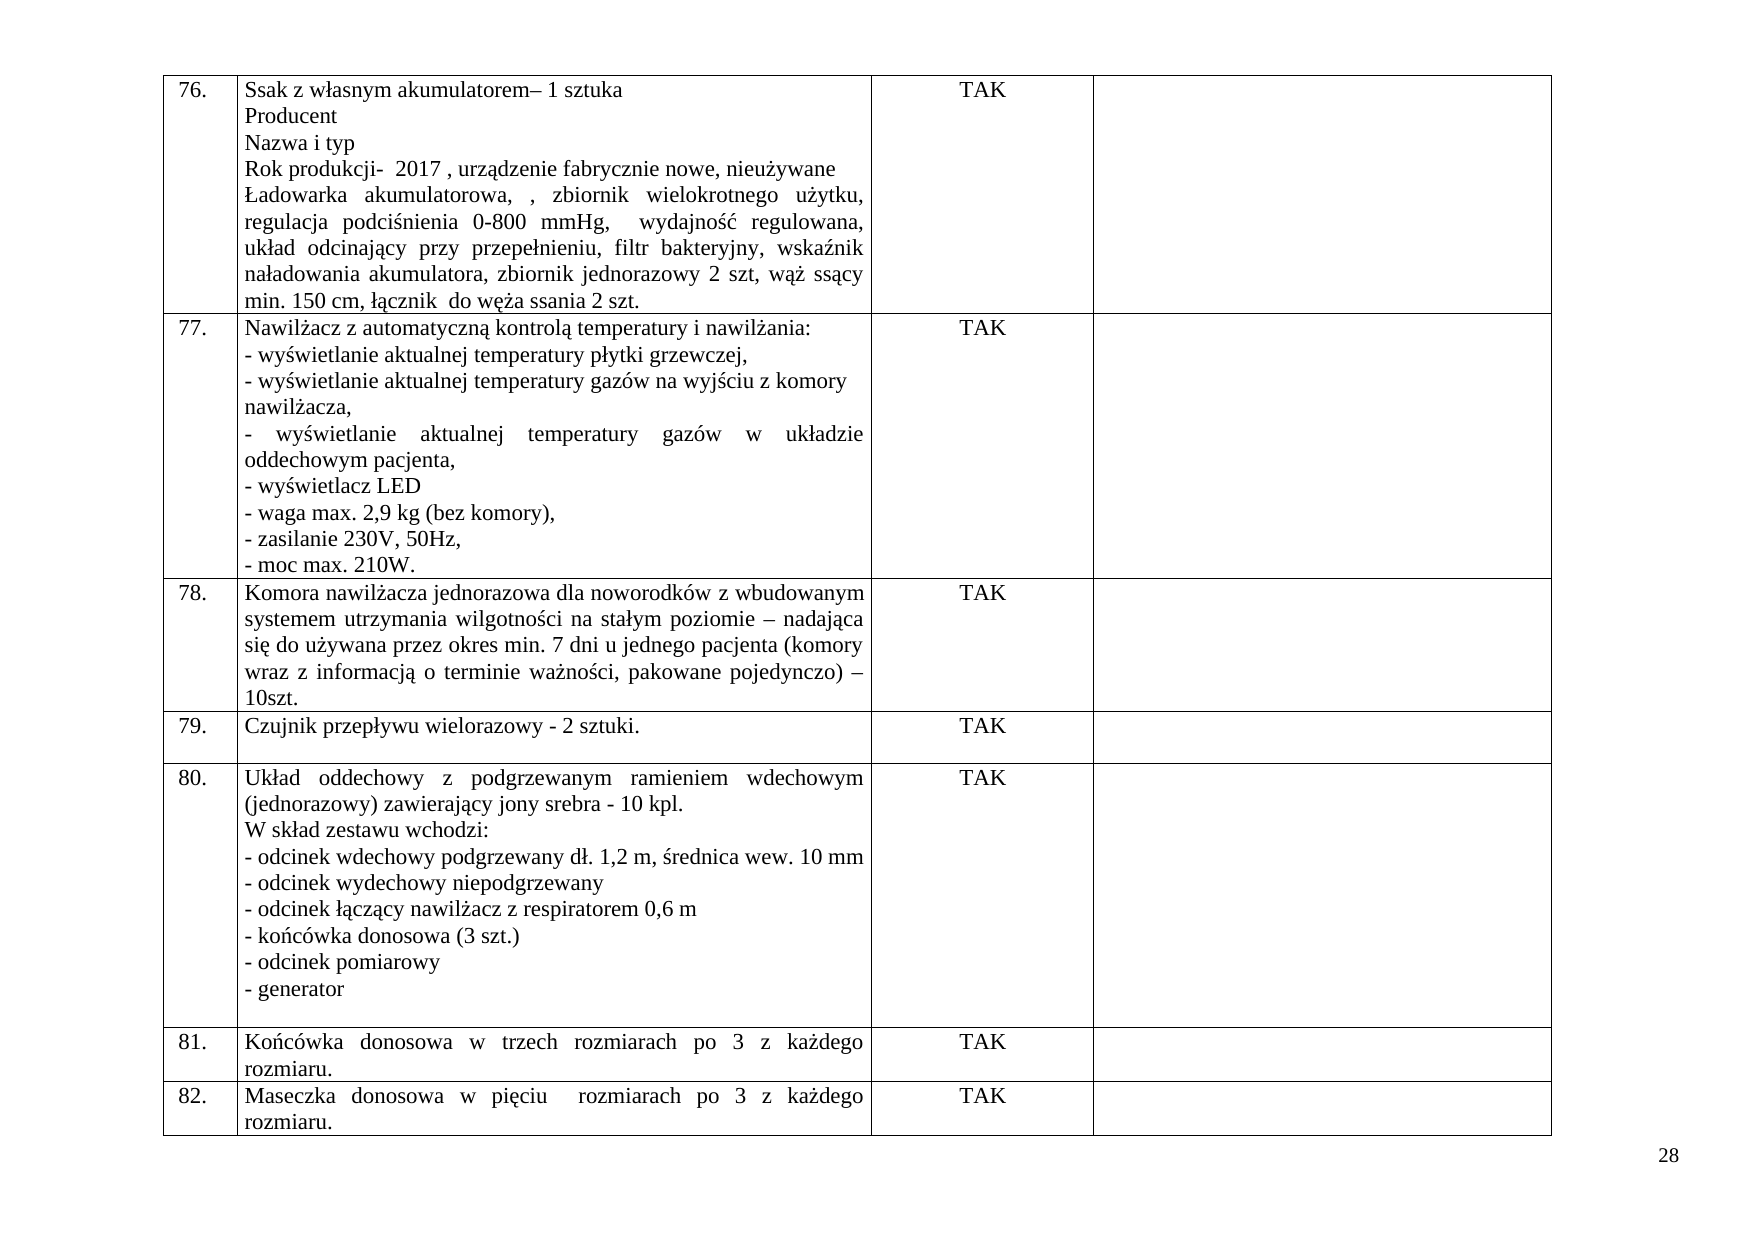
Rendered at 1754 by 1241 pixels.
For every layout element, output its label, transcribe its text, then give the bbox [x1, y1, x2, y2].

table_cell [1094, 76, 1551, 313]
table_cell Komora nawilżacza jednorazowa dla noworodków z wbudowanym systemem utrzymania wilgotności na stałym poziomie – nadająca się do używana przez okres min. 7 dni u jednego pacjenta (komory wraz z informacją o terminie ważności, pakowane pojedynczo) – 10szt. [238, 579, 871, 711]
table_cell TAK [872, 314, 1093, 578]
table_cell Nawilżacz z automatyczną kontrolą temperatury i nawilżania: - wyświetlanie aktualnej temperatury płytki grzewczej, - wyświetlanie aktualnej temperatury gazów na wyjściu z komory nawilżacza, - wyświetlanie aktualnej temperatury gazów w układzie oddechowym pacjenta, - wyświetlacz LED - waga max. 2,9 kg (bez komory), - zasilanie 230V, 50Hz, - moc max. 210W. [238, 314, 871, 578]
table_cell [1094, 314, 1551, 578]
table_cell Końcówka donosowa w trzech rozmiarach po 3 z każdego rozmiaru. [238, 1028, 871, 1081]
table_cell Maseczka donosowa w pięciu rozmiarach po 3 z każdego rozmiaru. [238, 1082, 871, 1135]
table_cell [164, 764, 237, 1027]
table_cell TAK [872, 1082, 1093, 1135]
table_cell [164, 314, 237, 578]
table_cell TAK [872, 764, 1093, 1027]
table_cell [1094, 712, 1551, 763]
table_cell TAK [872, 712, 1093, 763]
table_cell [1094, 764, 1551, 1027]
table_cell [164, 1028, 237, 1081]
table_cell TAK [872, 76, 1093, 313]
table_cell [164, 712, 237, 763]
table_cell [164, 579, 237, 711]
table_cell TAK [872, 579, 1093, 711]
table_cell Układ oddechowy z podgrzewanym ramieniem wdechowym (jednorazowy) zawierający jony srebra - 10 kpl. W skład zestawu wchodzi: - odcinek wdechowy podgrzewany dł. 1,2 m, średnica wew. 10 mm - odcinek wydechowy niepodgrzewany - odcinek łączący nawilżacz z respiratorem 0,6 m - końcówka donosowa (3 szt.) - odcinek pomiarowy - generator [238, 764, 871, 1027]
table_cell [1094, 579, 1551, 711]
table_cell [164, 1082, 237, 1135]
table_cell Ssak z własnym akumulatorem– 1 sztuka Producent Nazwa i typ Rok produkcji- 2017 , urządzenie fabrycznie nowe, nieużywane Ładowarka akumulatorowa, , zbiornik wielokrotnego użytku, regulacja podciśnienia 0-800 mmHg, wydajność regulowana, układ odcinający przy przepełnieniu, filtr bakteryjny, wskaźnik naładowania akumulatora, zbiornik jednorazowy 2 szt, wąż ssący min. 150 cm, łącznik do węża ssania 2 szt. [238, 76, 871, 313]
table_cell TAK [872, 1028, 1093, 1081]
table_cell Czujnik przepływu wielorazowy - 2 sztuki. [238, 712, 871, 763]
table_cell [1094, 1028, 1551, 1081]
table_cell [164, 76, 237, 313]
table_cell [1094, 1082, 1551, 1135]
